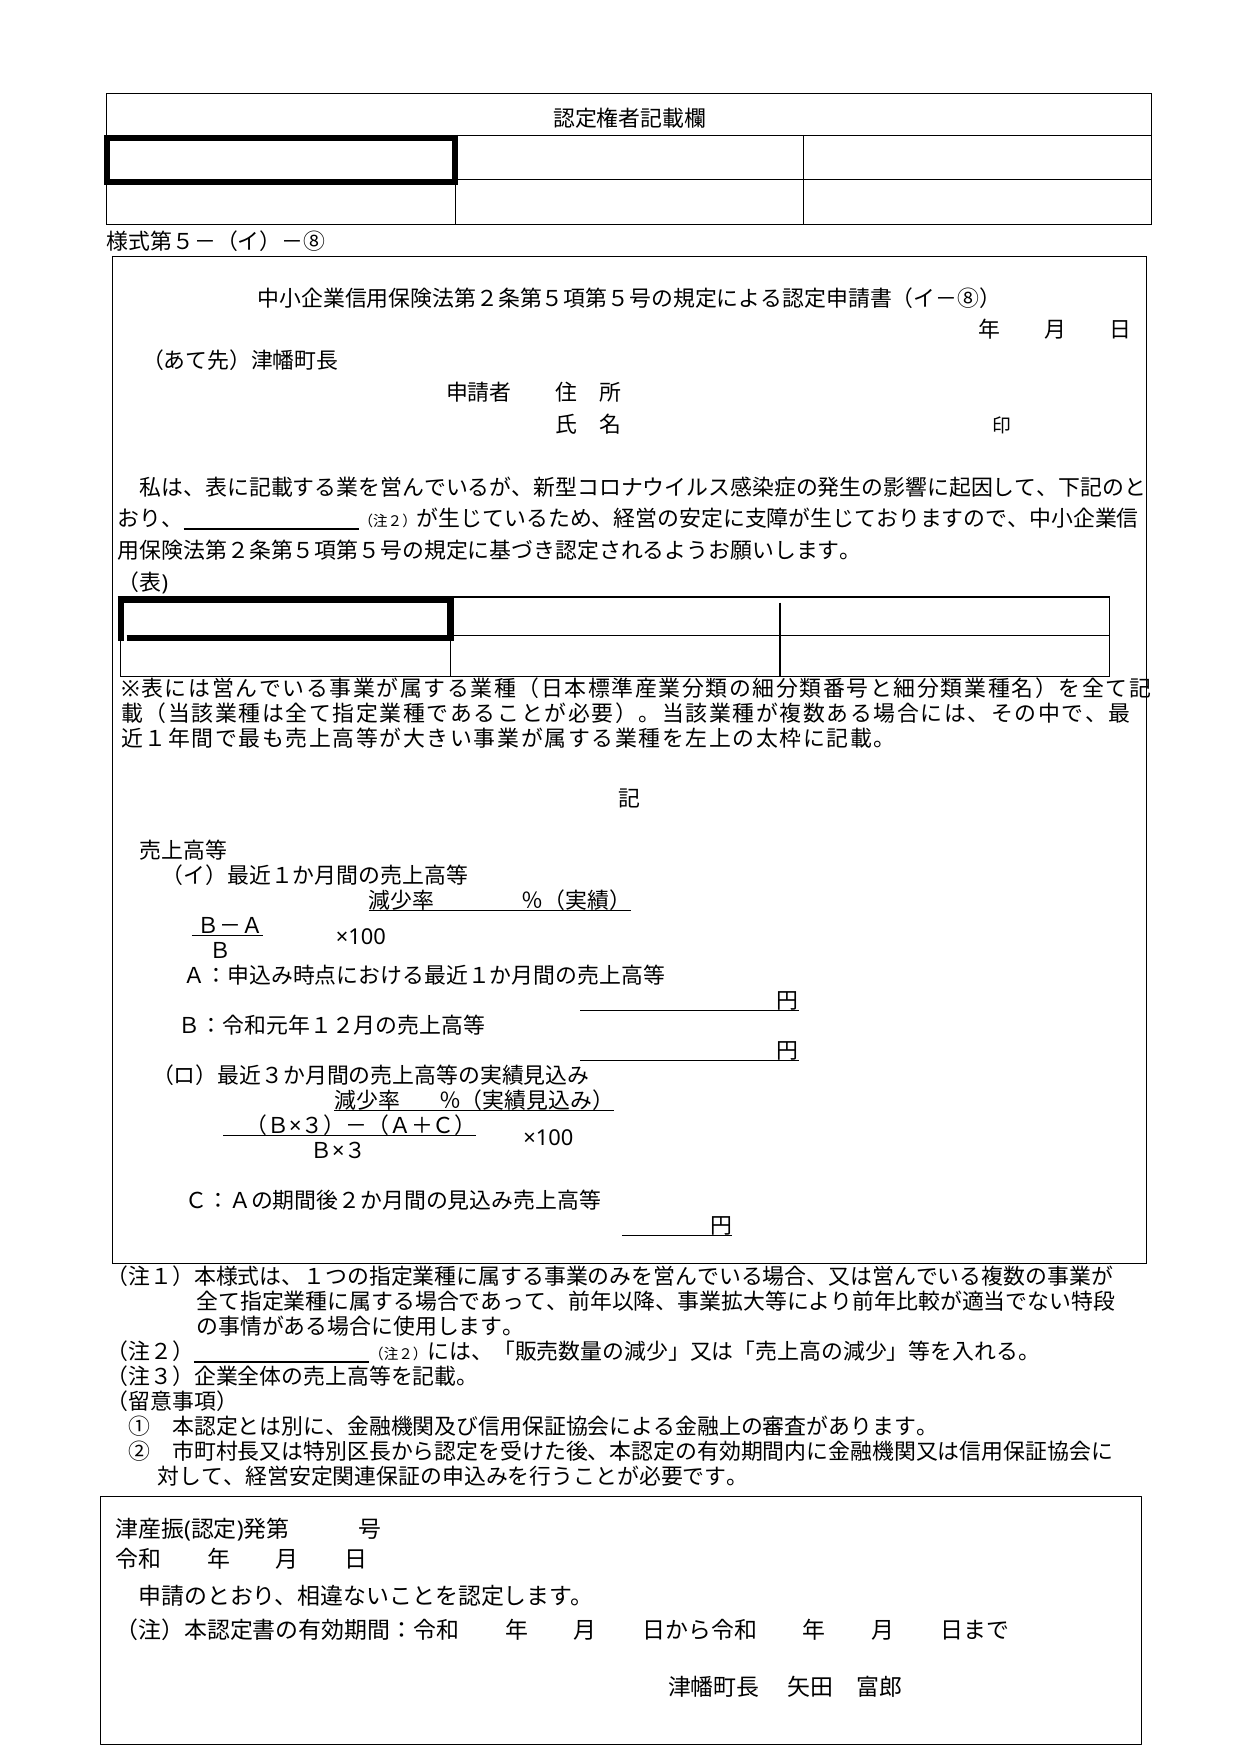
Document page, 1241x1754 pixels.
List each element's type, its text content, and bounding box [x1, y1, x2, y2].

table_cell [456, 180, 803, 223]
text 様式第５－（イ）－⑧ [106, 225, 1134, 256]
text （注３）企業全体の売上高等を記載。 [106, 1364, 1134, 1389]
text （留意事項） [106, 1389, 1134, 1414]
table_cell [804, 136, 1151, 179]
text ① 本認定とは別に、金融機関及び信用保証協会による金融上の審査があります。 [106, 1414, 1134, 1439]
table_header 認定権者記載欄 [107, 94, 1151, 135]
table_cell [458, 136, 803, 179]
text ② 市町村長又は特別区長から認定を受けた後、本認定の有効期間内に金融機関又は信用保証協会に対して、経営安定関連保証の申込みを行うことが必要です。 [106, 1439, 1134, 1489]
text （注１）本様式は、１つの指定業種に属する事業のみを営んでいる場合、又は営んでいる複数の事業が全て指定業種に属する場合であって、前年以降、事業拡大等により前年比較が適当でない特段の事情がある場合に使用します。 [106, 1264, 1134, 1339]
text （注２） （注２）には、「販売数量の減少」又は「売上高の減少」等を入れる。 [106, 1339, 1134, 1364]
table_header 中小企業信用保険法第２条第５項第５号の規定による認定申請書（イ－⑧） 年 月 日 （あて先）津幡町長 申請者 住 所 氏 名 印 私は、表に記載する業を営んでいるが、新型コロナウイルス感染症の発生の影響に起因して、下記のとおり、 （注２）が生じているため、経営の安定に支障が生じておりますので、中小企業信用保険法第２条第５項第５号の規定に基づき認定されるようお願いします。 （表) ※表には営んでいる事業が属する業種（日本標準産業分類の細分類番号と細分類業種名）を全て記載（当該業種は全て指定業種であることが必要）。当該業種が複数ある場合には、その中で、最近１年間で最も売上高等が大きい事業が属する業種を左上の太枠に記載。 記 売上高等 （イ）最近１か月間の売上高等 減少率 ％（実績） Ｂ－Ａ Ｂ Ａ：申込み時点における最近１か月間の売上高等 円 Ｂ：令和元年１２月の売上高等 円 （ロ）最近３か月間の売上高等の実績見込み 減少率 ％（実績見込み） （Ｂ×３）－（Ａ＋Ｃ） Ｂ×３ Ｃ：Ａの期間後２か月間の見込み売上高等 円 [113, 257, 1146, 1263]
table_cell [804, 180, 1151, 223]
table_cell [107, 185, 455, 223]
table_cell [110, 141, 452, 179]
